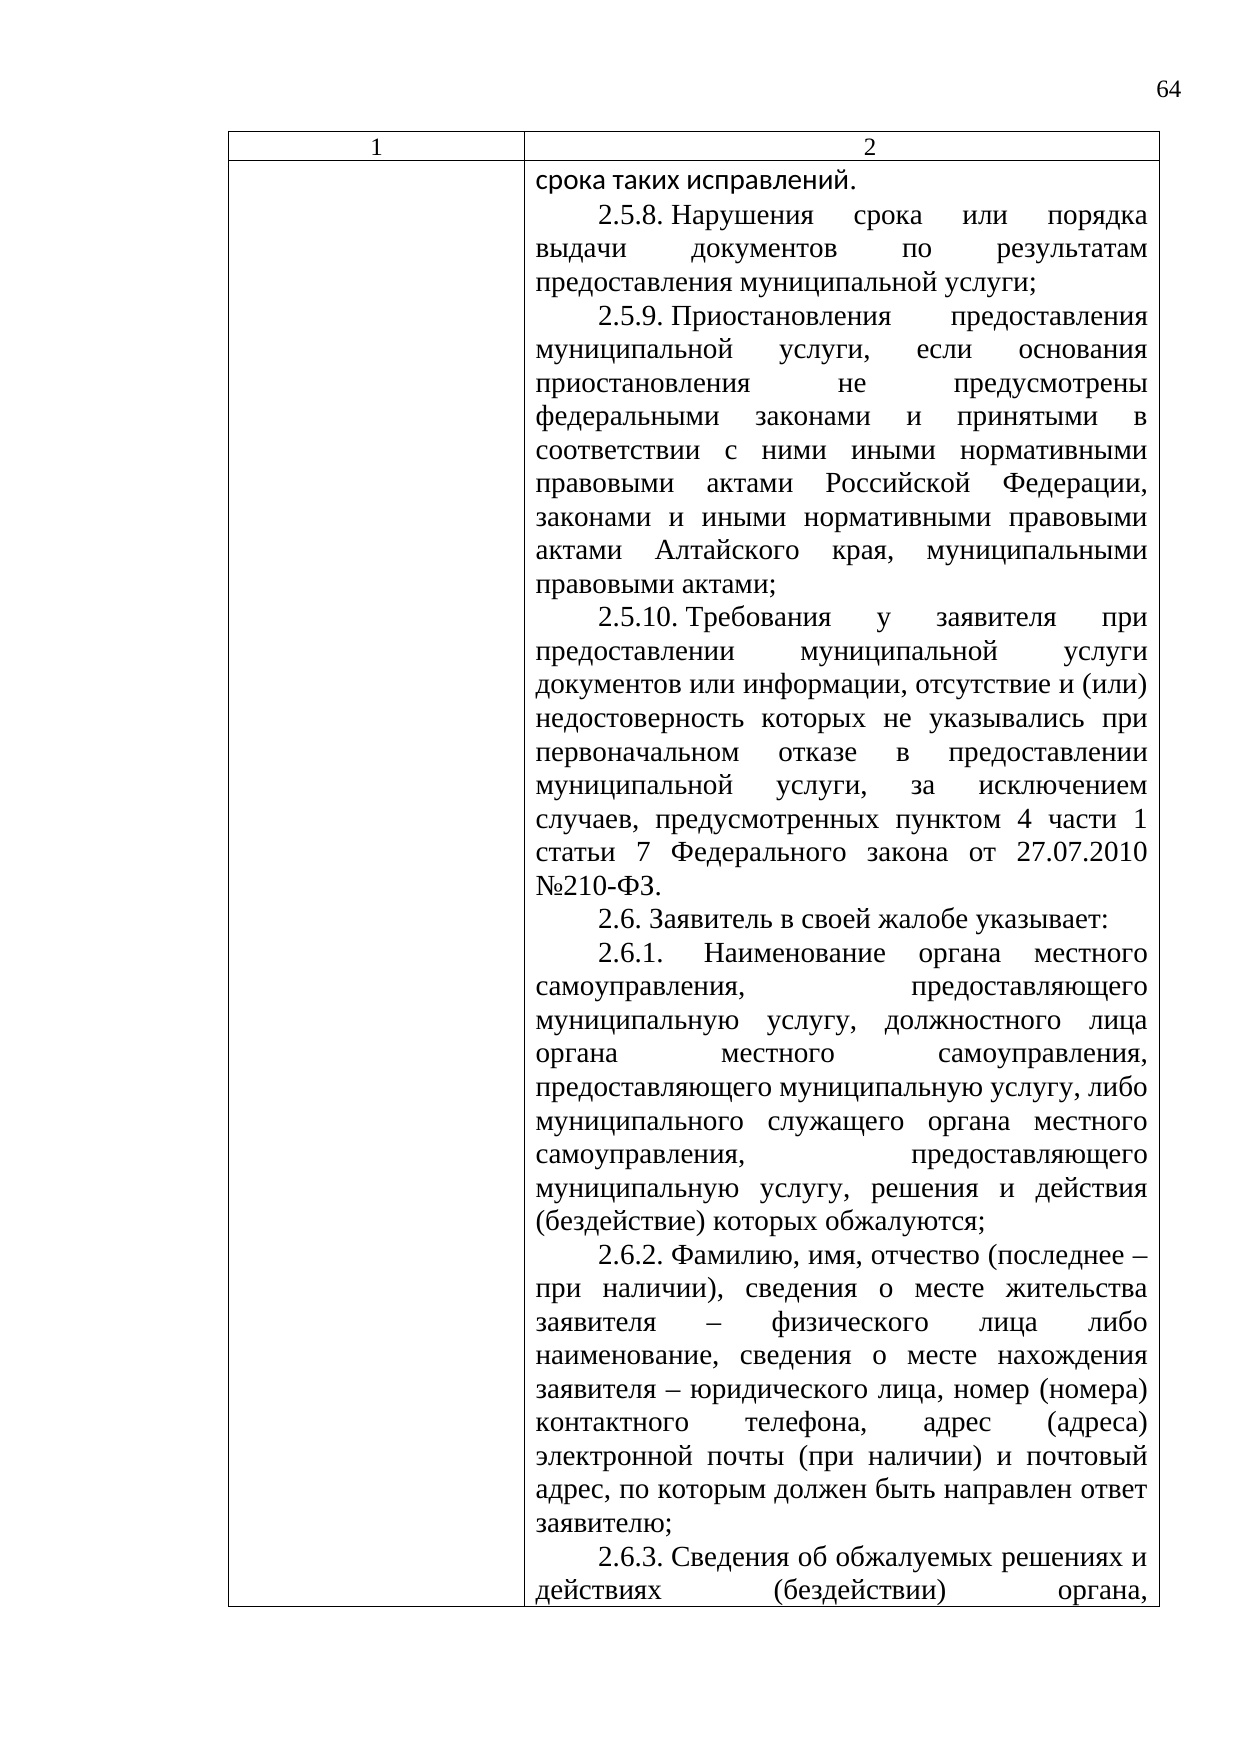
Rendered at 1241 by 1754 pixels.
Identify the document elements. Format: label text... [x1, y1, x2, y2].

table_header 2 [525, 132, 1159, 160]
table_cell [525, 161, 1159, 1606]
table_header 1 [229, 132, 524, 160]
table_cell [229, 161, 524, 1606]
